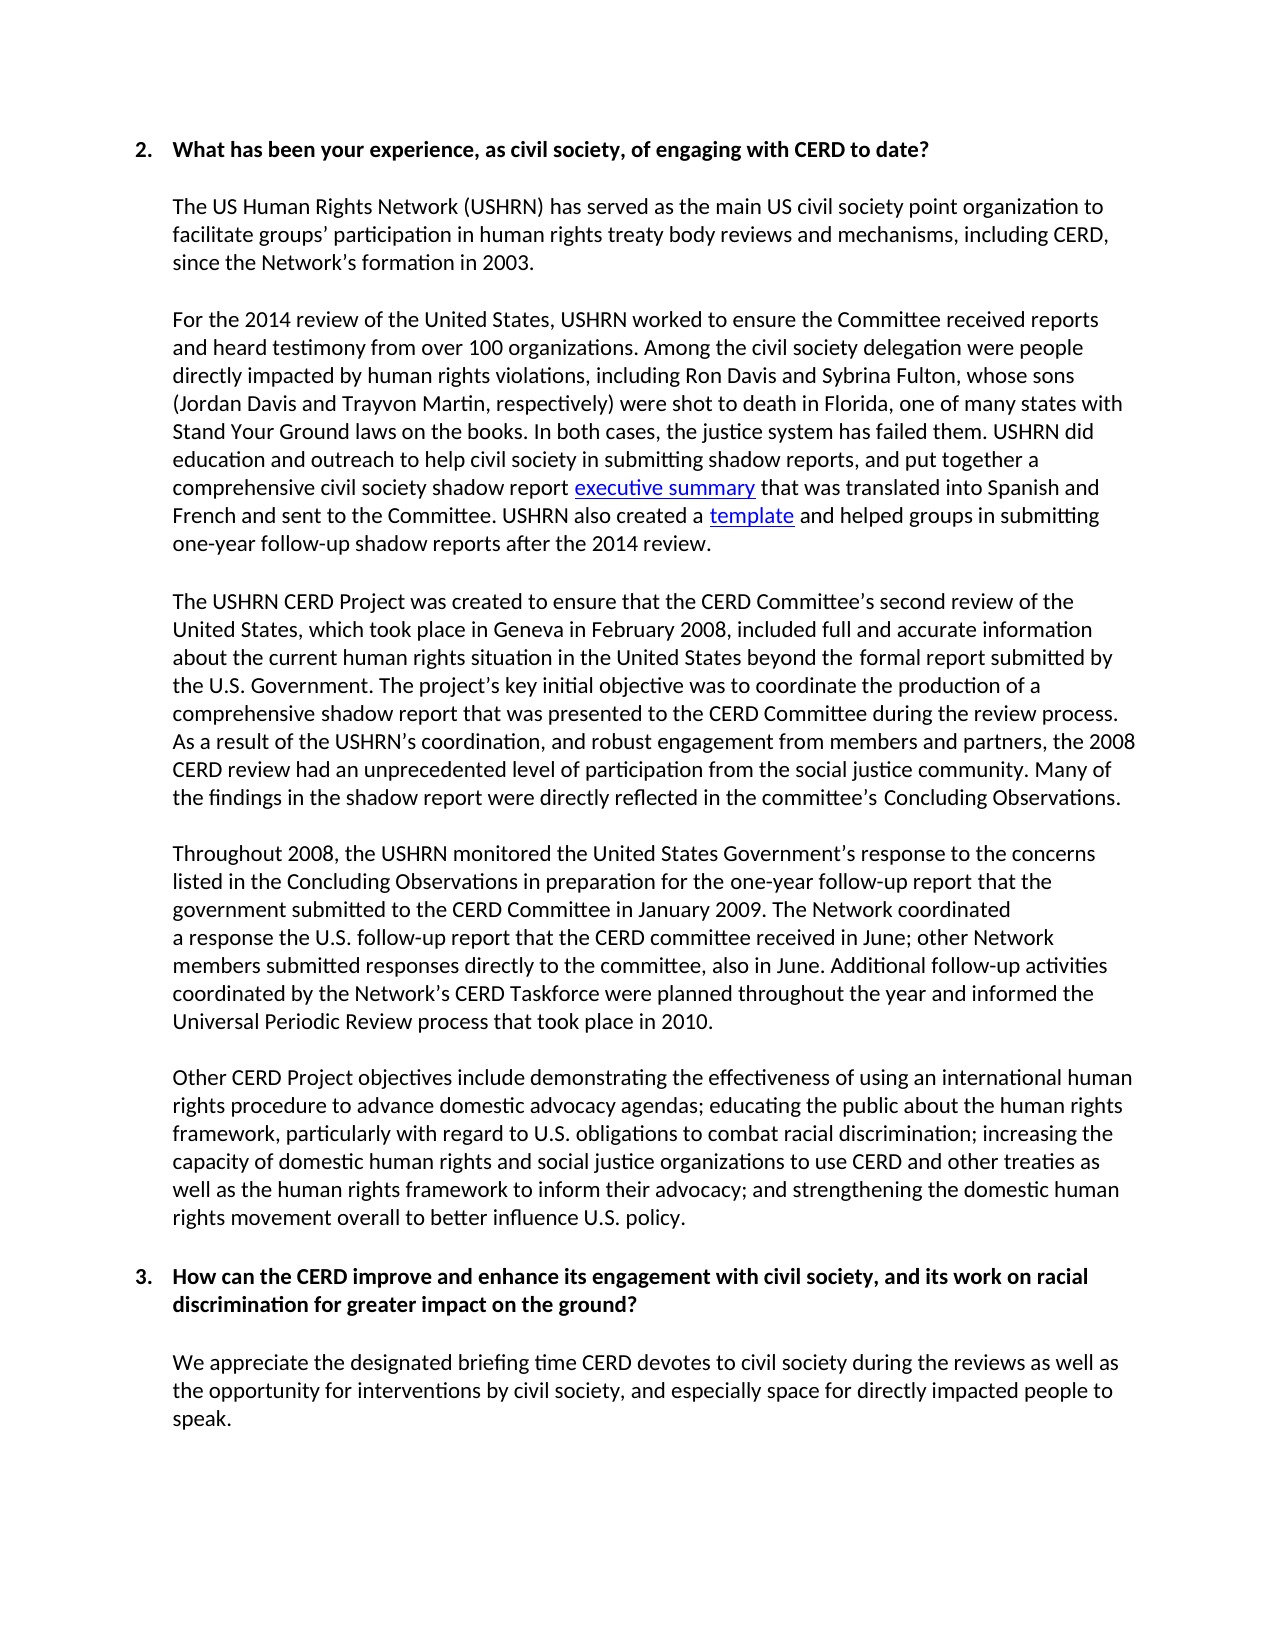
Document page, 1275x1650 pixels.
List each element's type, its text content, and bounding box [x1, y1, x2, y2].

text For the 2014 review of the United States, USHRN worked to ensure the Committee received reports and heard testimony from over 100 organizations. Among the civil society delegation were people directly impacted by human rights violations, including Ron Davis and Sybrina Fulton, whose sons (Jordan Davis and Trayvon Martin, respectively) were shot to death in Florida, one of many states with Stand Your Ground laws on the books. In both cases, the justice system has failed them. USHRN did education and outreach to help civil society in submitting shadow reports, and put together a comprehensive civil society shadow report executive summary that was translated into Spanish and French and sent to the Committee. USHRN also created a template and helped groups in submitting one-year follow-up shadow reports after the 2014 review. [172, 305, 1140, 558]
text The USHRN CERD Project was created to ensure that the CERD Committee’s second review of the United States, which took place in Geneva in February 2008, included full and accurate information about the current human rights situation in the United States beyond the formal report submitted by the U.S. Government. The project’s key initial objective was to coordinate the production of a comprehensive shadow report that was presented to the CERD Committee during the review process. As a result of the USHRN’s coordination, and robust engagement from members and partners, the 2008 CERD review had an unprecedented level of participation from the social justice community. Many of the findings in the shadow report were directly reflected in the committee’s Concluding Observations. [172, 587, 1140, 811]
list What has been your experience, as civil society, of engaging with CERD to date? [135, 135, 1140, 163]
list How can the CERD improve and enhance its engagement with civil society, and its work on racial discrimination for greater impact on the ground? [135, 1262, 1140, 1318]
text We appreciate the designated briefing time CERD devotes to civil society during the reviews as well as the opportunity for interventions by civil society, and especially space for directly impacted people to speak. [172, 1348, 1140, 1432]
text Throughout 2008, the USHRN monitored the United States Government’s response to the concerns listed in the Concluding Observations in preparation for the one-year follow-up report that the government submitted to the CERD Committee in January 2009. The Network coordinated a response the U.S. follow-up report that the CERD committee received in June; other Network members submitted responses directly to the committee, also in June. Additional follow-up activities coordinated by the Network’s CERD Taskforce were planned throughout the year and informed the Universal Periodic Review process that took place in 2010. [172, 839, 1140, 1035]
text The US Human Rights Network (USHRN) has served as the main US civil society point organization to facilitate groups’ participation in human rights treaty body reviews and mechanisms, including CERD, since the Network’s formation in 2003. [172, 192, 1140, 276]
text Other CERD Project objectives include demonstrating the effectiveness of using an international human rights procedure to advance domestic advocacy agendas; educating the public about the human rights framework, particularly with regard to U.S. obligations to combat racial discrimination; increasing the capacity of domestic human rights and social justice organizations to use CERD and other treaties as well as the human rights framework to inform their advocacy; and strengthening the domestic human rights movement overall to better influence U.S. policy. [172, 1063, 1140, 1231]
